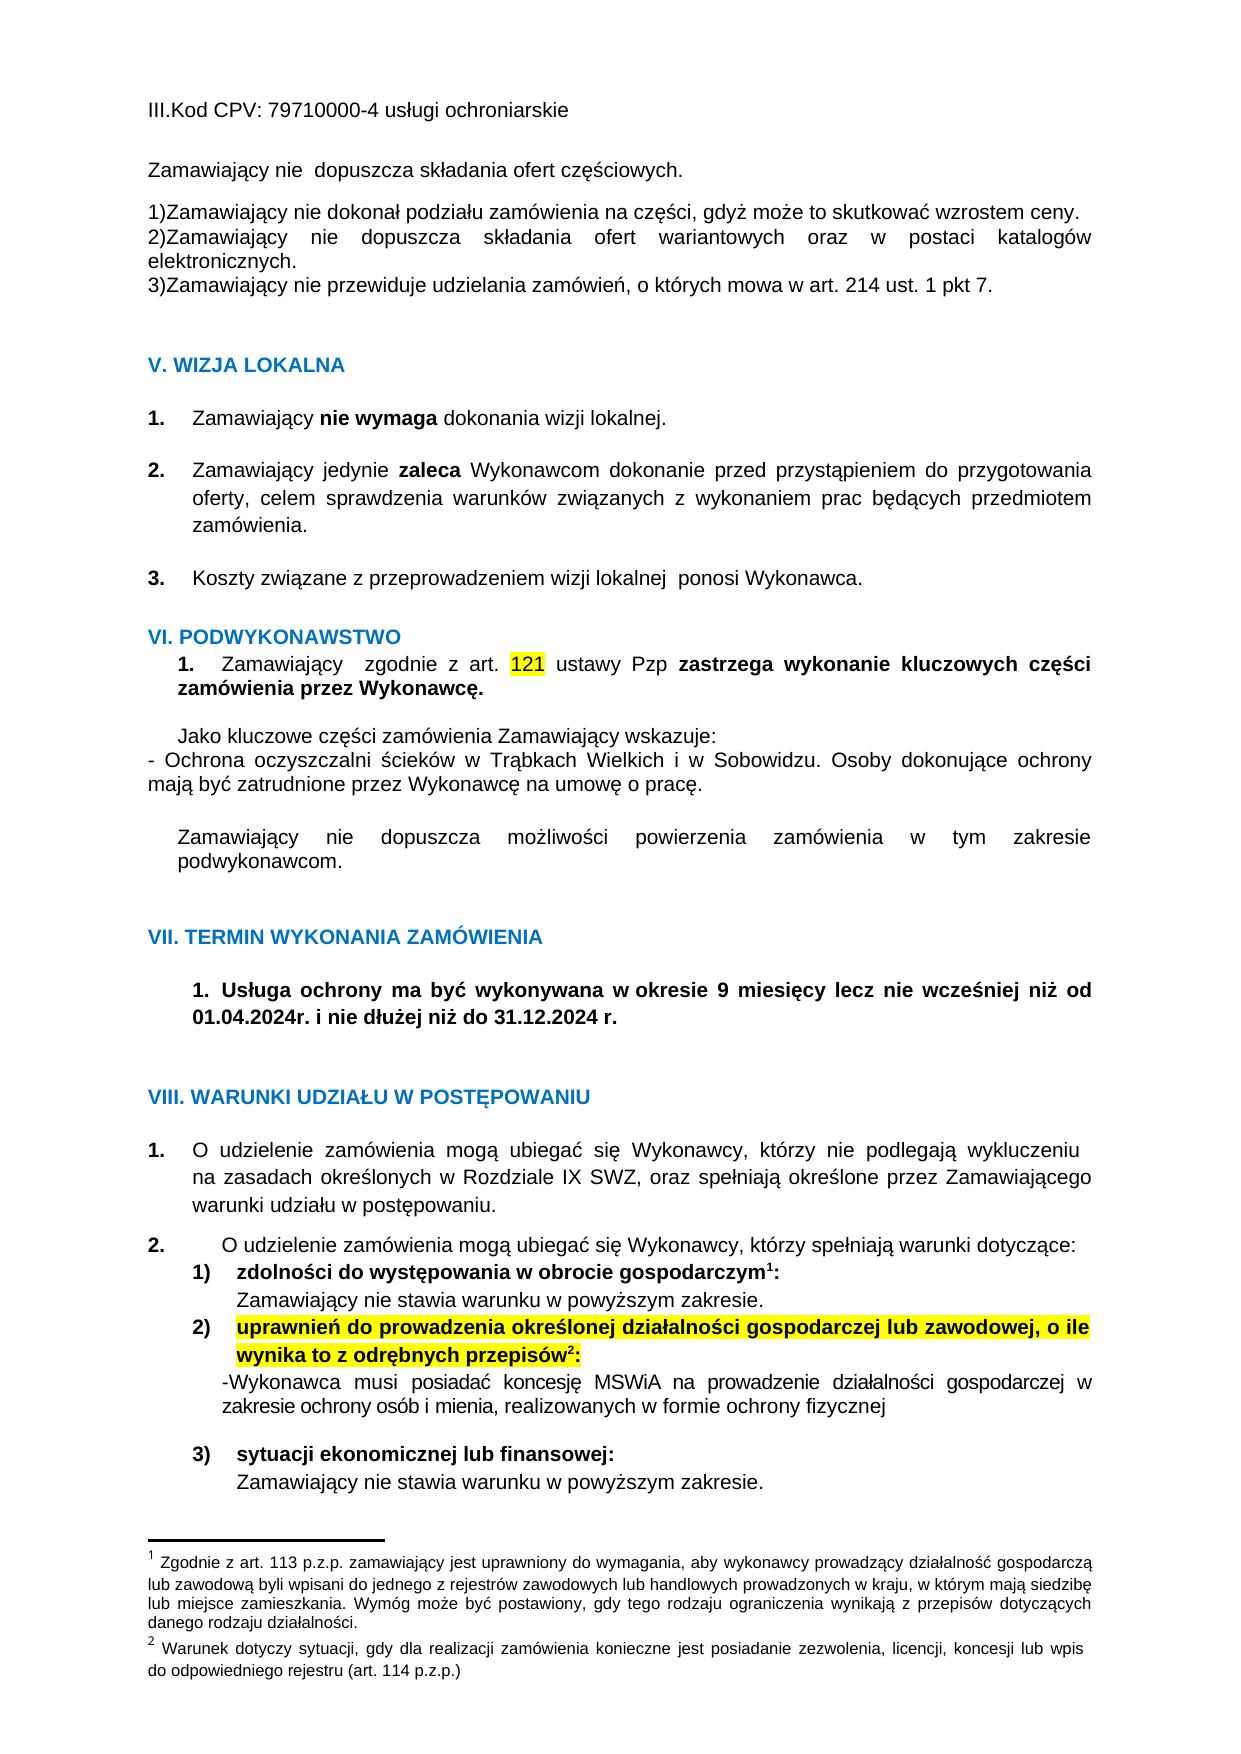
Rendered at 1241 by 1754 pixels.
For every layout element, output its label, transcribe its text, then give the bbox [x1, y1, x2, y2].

text 1) zdolności do występowania w obrocie gospodarczym: [192, 1260, 1090, 1284]
list Zamawiający nie wymaga dokonania wizji lokalnej. [148, 406, 1092, 429]
text Zamawiający nie dopuszcza możliwości powierzenia zamówienia w tym zakresie podwykonawcom. [177, 825, 1091, 873]
text 1. Zamawiający zgodnie z art. 121 ustawy Pzp zastrzega wykonanie kluczowych części zamówienia przez Wykonawcę. [177, 652, 1091, 700]
list O udzielenie zamówienia mogą ubiegać się Wykonawcy, którzy nie podlegają wykluczeniu na zasadach określonych w Rozdziale IX SWZ, oraz spełniają określone przez Zamawiającego warunki udziału w postępowaniu. [148, 1138, 1092, 1217]
text 2)Zamawiający nie dopuszcza składania ofert wariantowych oraz w postaci katalogów elektronicznych. [148, 225, 1092, 273]
text V. WIZJA LOKALNA [148, 353, 1092, 377]
text 2) uprawnień do prowadzenia określonej działalności gospodarczej lub zawodowej, o ile wynika to z odrębnych przepisów: [192, 1315, 1090, 1367]
list Zamawiający jedynie zaleca Wykonawcom dokonanie przed przystąpieniem do przygotowania oferty, celem sprawdzenia warunków związanych z wykonaniem prac będących przedmiotem zamówienia. [148, 458, 1092, 537]
text 3) sytuacji ekonomicznej lub finansowej: [192, 1442, 1090, 1466]
text 1)Zamawiający nie dokonał podziału zamówienia na części, gdyż może to skutkować wzrostem ceny. [148, 198, 1092, 225]
list O udzielenie zamówienia mogą ubiegać się Wykonawcy, którzy spełniają warunki dotyczące: [148, 1233, 1092, 1257]
text Zamawiający nie stawia warunku w powyższym zakresie. [236, 1288, 1090, 1312]
text Jako kluczowe części zamówienia Zamawiający wskazuje: [177, 724, 1091, 748]
text III.Kod CPV: 79710000-4 usługi ochroniarskie [148, 98, 1091, 122]
text -Wykonawca musi posiadać koncesję MSWiA na prowadzenie działalności gospodarczej w zakresie ochrony osób i mienia, realizowanych w formie ochrony fizycznej [222, 1370, 1092, 1418]
text VIII. WARUNKI UDZIAŁU W POSTĘPOWANIU [148, 1085, 1092, 1109]
text Zamawiający nie stawia warunku w powyższym zakresie. [236, 1469, 1090, 1493]
text 3)Zamawiający nie przewiduje udzielania zamówień, o których mowa w art. 214 ust. 1 pkt 7. [148, 273, 1092, 297]
text VI. PODWYKONAWSTWO [148, 625, 1092, 649]
text - Ochrona oczyszczalni ścieków w Trąbkach Wielkich i w Sobowidzu. Osoby dokonujące ochrony mają być zatrudnione przez Wykonawcę na umowę o pracę. [148, 748, 1092, 796]
text VII. TERMIN WYKONANIA ZAMÓWIENIA [148, 925, 1092, 949]
list Koszty związane z przeprowadzeniem wizji lokalnej ponosi Wykonawca. [148, 566, 1092, 589]
text Zamawiający nie dopuszcza składania ofert częściowych. [148, 158, 1092, 182]
list Usługa ochrony ma być wykonywana w okresie 9 miesięcy lecz nie wcześniej niż od 01.04.2024r. i nie dłużej niż do 31.12.2024 r. [192, 978, 1092, 1029]
